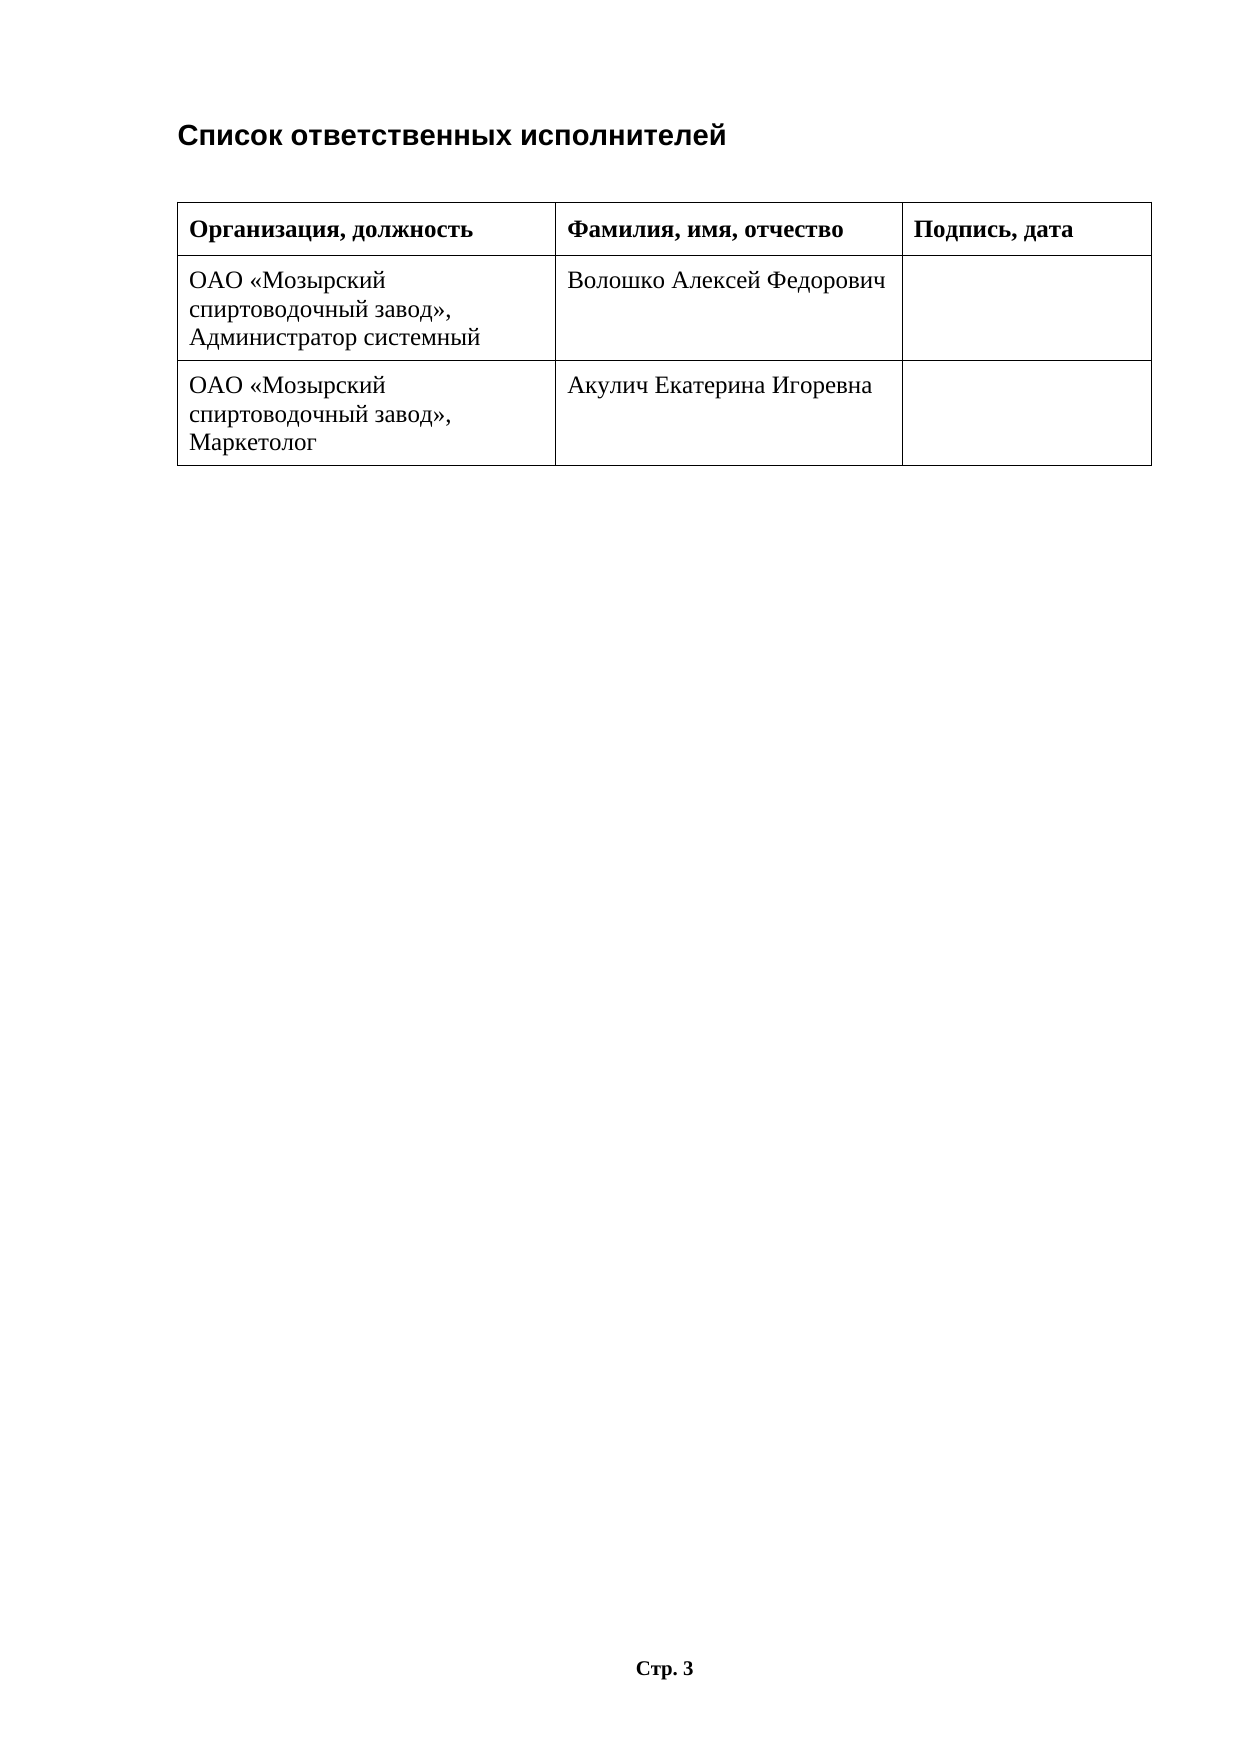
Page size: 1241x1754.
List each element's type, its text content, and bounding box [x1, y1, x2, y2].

table_cell Волошко Алексей Федорович [556, 256, 902, 360]
table_header Организация, должность [178, 203, 555, 255]
table_cell Акулич Екатерина Игоревна [556, 361, 902, 465]
table_header Фамилия, имя, отчество [556, 203, 902, 255]
table_header Подпись, дата [903, 203, 1151, 255]
table_cell [903, 256, 1151, 360]
text Список ответственных исполнителей [177, 118, 1152, 152]
table_cell ОАО «Мозырский спиртоводочный завод», Маркетолог [178, 361, 555, 465]
table_cell [903, 361, 1151, 465]
table_cell ОАО «Мозырский спиртоводочный завод», Администратор системный [178, 256, 555, 360]
